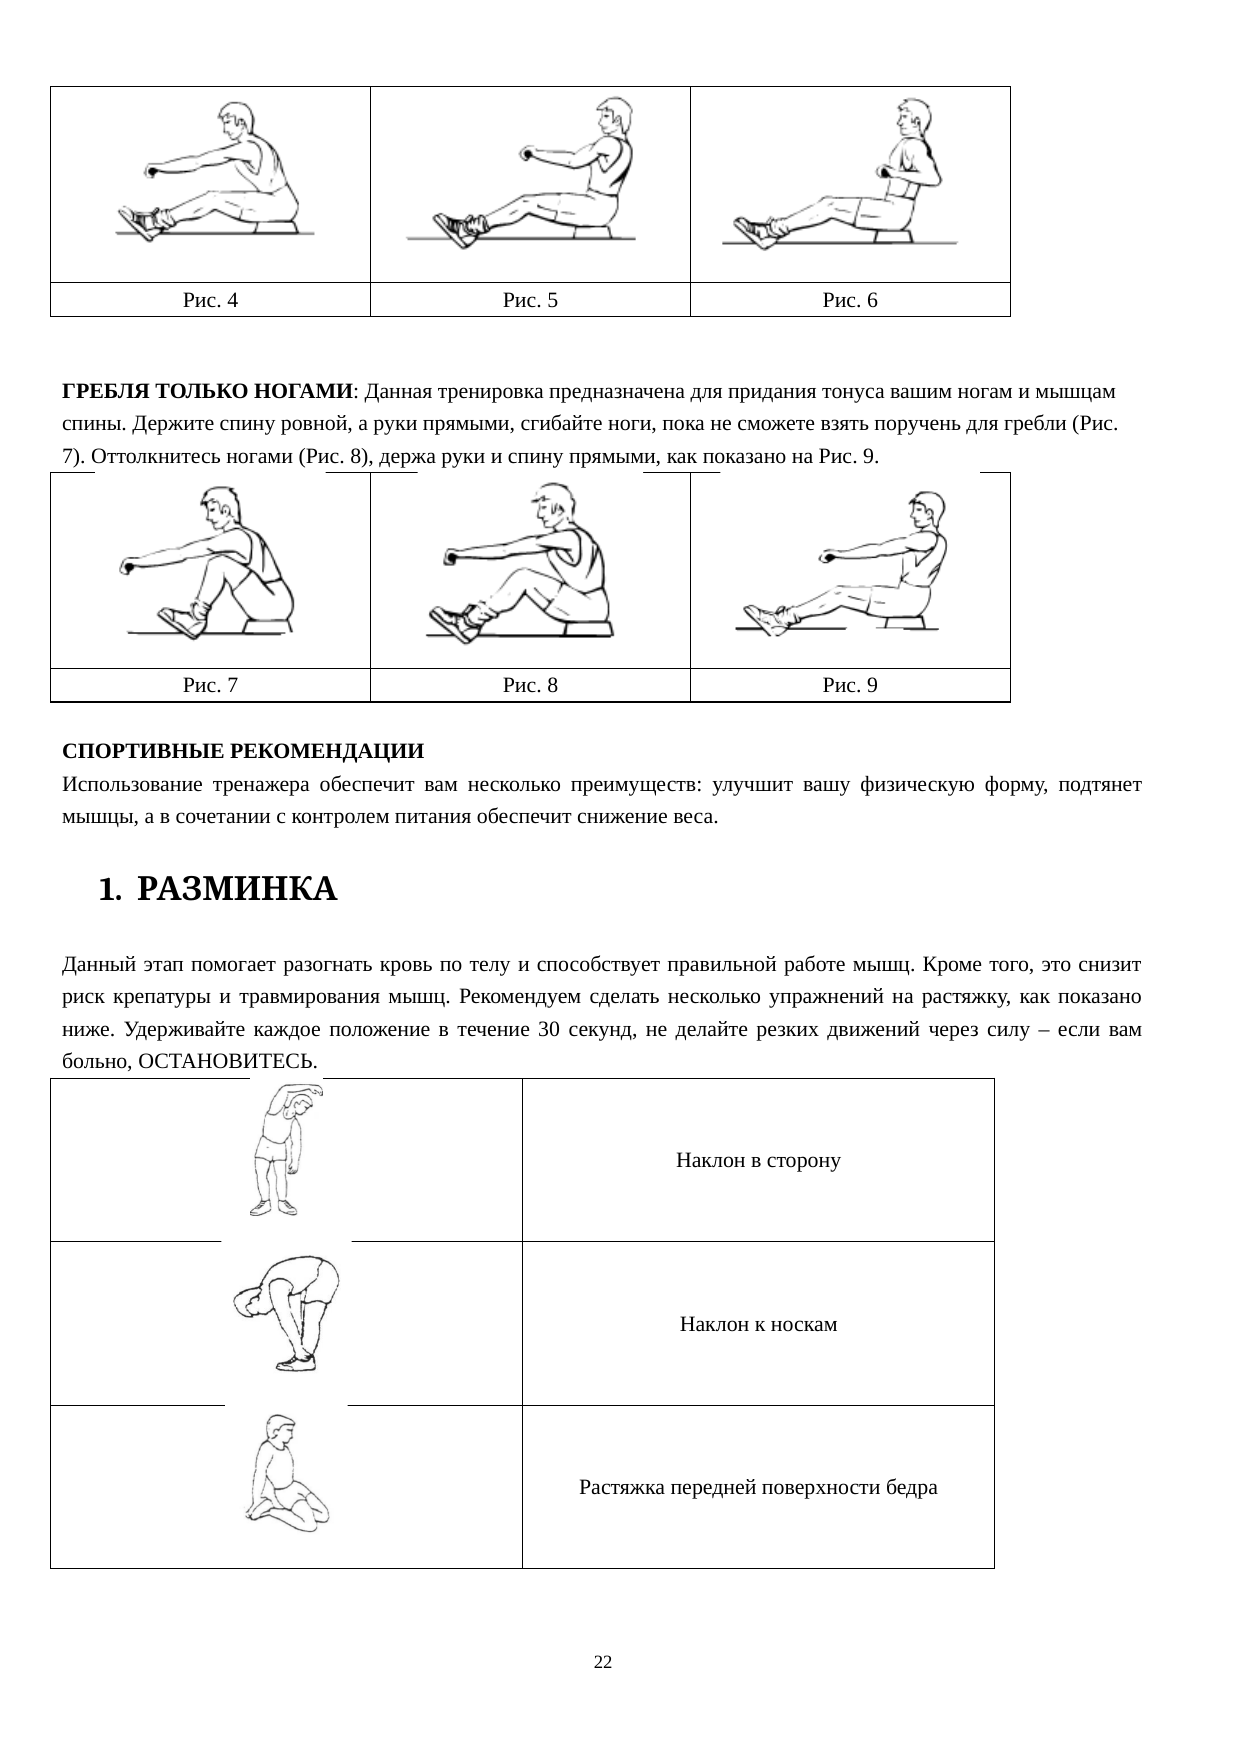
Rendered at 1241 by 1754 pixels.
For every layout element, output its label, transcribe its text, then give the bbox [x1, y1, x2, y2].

table_header [371, 87, 690, 282]
table_cell Рис. 4 [51, 283, 370, 316]
table_cell Рис. 5 [371, 283, 690, 316]
table_cell Растяжка передней поверхности бедра [523, 1406, 994, 1568]
picture [100, 87, 321, 255]
picture [400, 87, 660, 264]
picture [720, 472, 980, 656]
picture [225, 1405, 348, 1536]
text ГРЕБЛЯ ТОЛЬКО НОГАМИ: Данная тренировка предназначена для придания тонуса вашим ногам и мышцам спины. Держите спину ровной, а руки прямыми, сгибайте ноги, пока не сможете взять поручень для гребли (Рис. 7). Оттолкнитесь ногами (Рис. 8), держа руки и спину прямыми, как показано на Рис. 9. [62, 374, 1144, 472]
table_header [51, 87, 370, 282]
table_header [691, 87, 1010, 282]
table_cell Рис. 8 [371, 669, 690, 701]
table_header [51, 1079, 522, 1241]
picture [721, 87, 979, 281]
table_header [51, 473, 370, 668]
table_cell Наклон к носкам [523, 1242, 994, 1404]
table_cell [51, 1406, 522, 1568]
table_cell Рис. 7 [51, 669, 370, 701]
picture [250, 1078, 323, 1222]
picture [417, 472, 644, 666]
subtitle СПОРТИВНЫЕ РЕКОМЕНДАЦИИ [62, 735, 1144, 767]
subtitle РАЗМИНКА [99, 857, 1144, 922]
text Использование тренажера обеспечит вам несколько преимуществ: улучшит вашу физическую форму, подтянет мышцы, а в сочетании с контролем питания обеспечит снижение веса. [62, 767, 1144, 832]
table_header Наклон в сторону [523, 1079, 994, 1241]
table_cell Рис. 9 [691, 669, 1010, 701]
table_header [691, 473, 1010, 668]
picture [95, 472, 326, 662]
table_cell Рис. 6 [691, 283, 1010, 316]
table_header [371, 473, 690, 668]
text Данный этап помогает разогнать кровь по телу и способствует правильной работе мышц. Кроме того, это снизит риск крепатуры и травмирования мышц. Рекомендуем сделать несколько упражнений на растяжку, как показано ниже. Удерживайте каждое положение в течение 30 секунд, не делайте резких движений через силу – если вам больно, ОСТАНОВИТЕСЬ. [62, 947, 1144, 1077]
table_cell [51, 1242, 522, 1404]
picture [221, 1241, 352, 1377]
